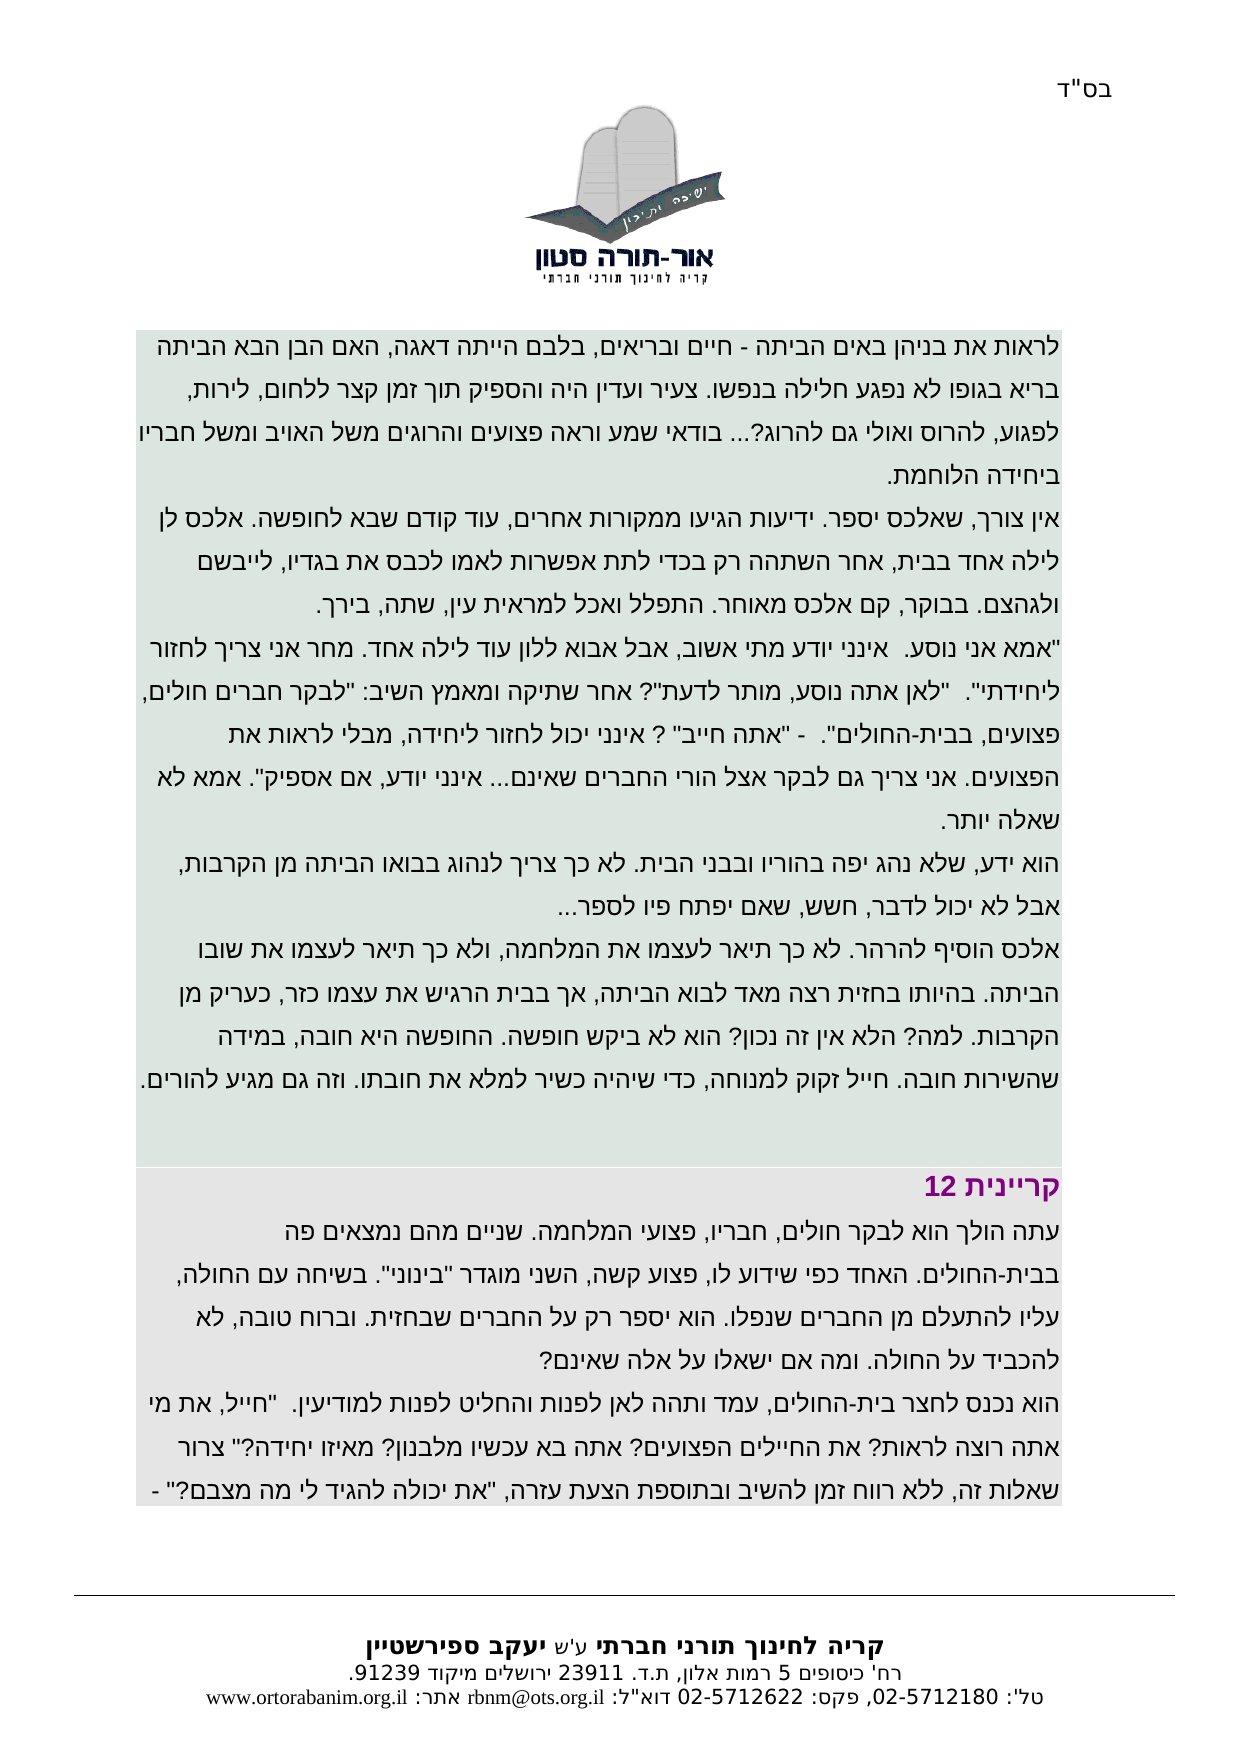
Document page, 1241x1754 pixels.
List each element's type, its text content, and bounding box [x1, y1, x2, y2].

picture [509, 103, 741, 302]
